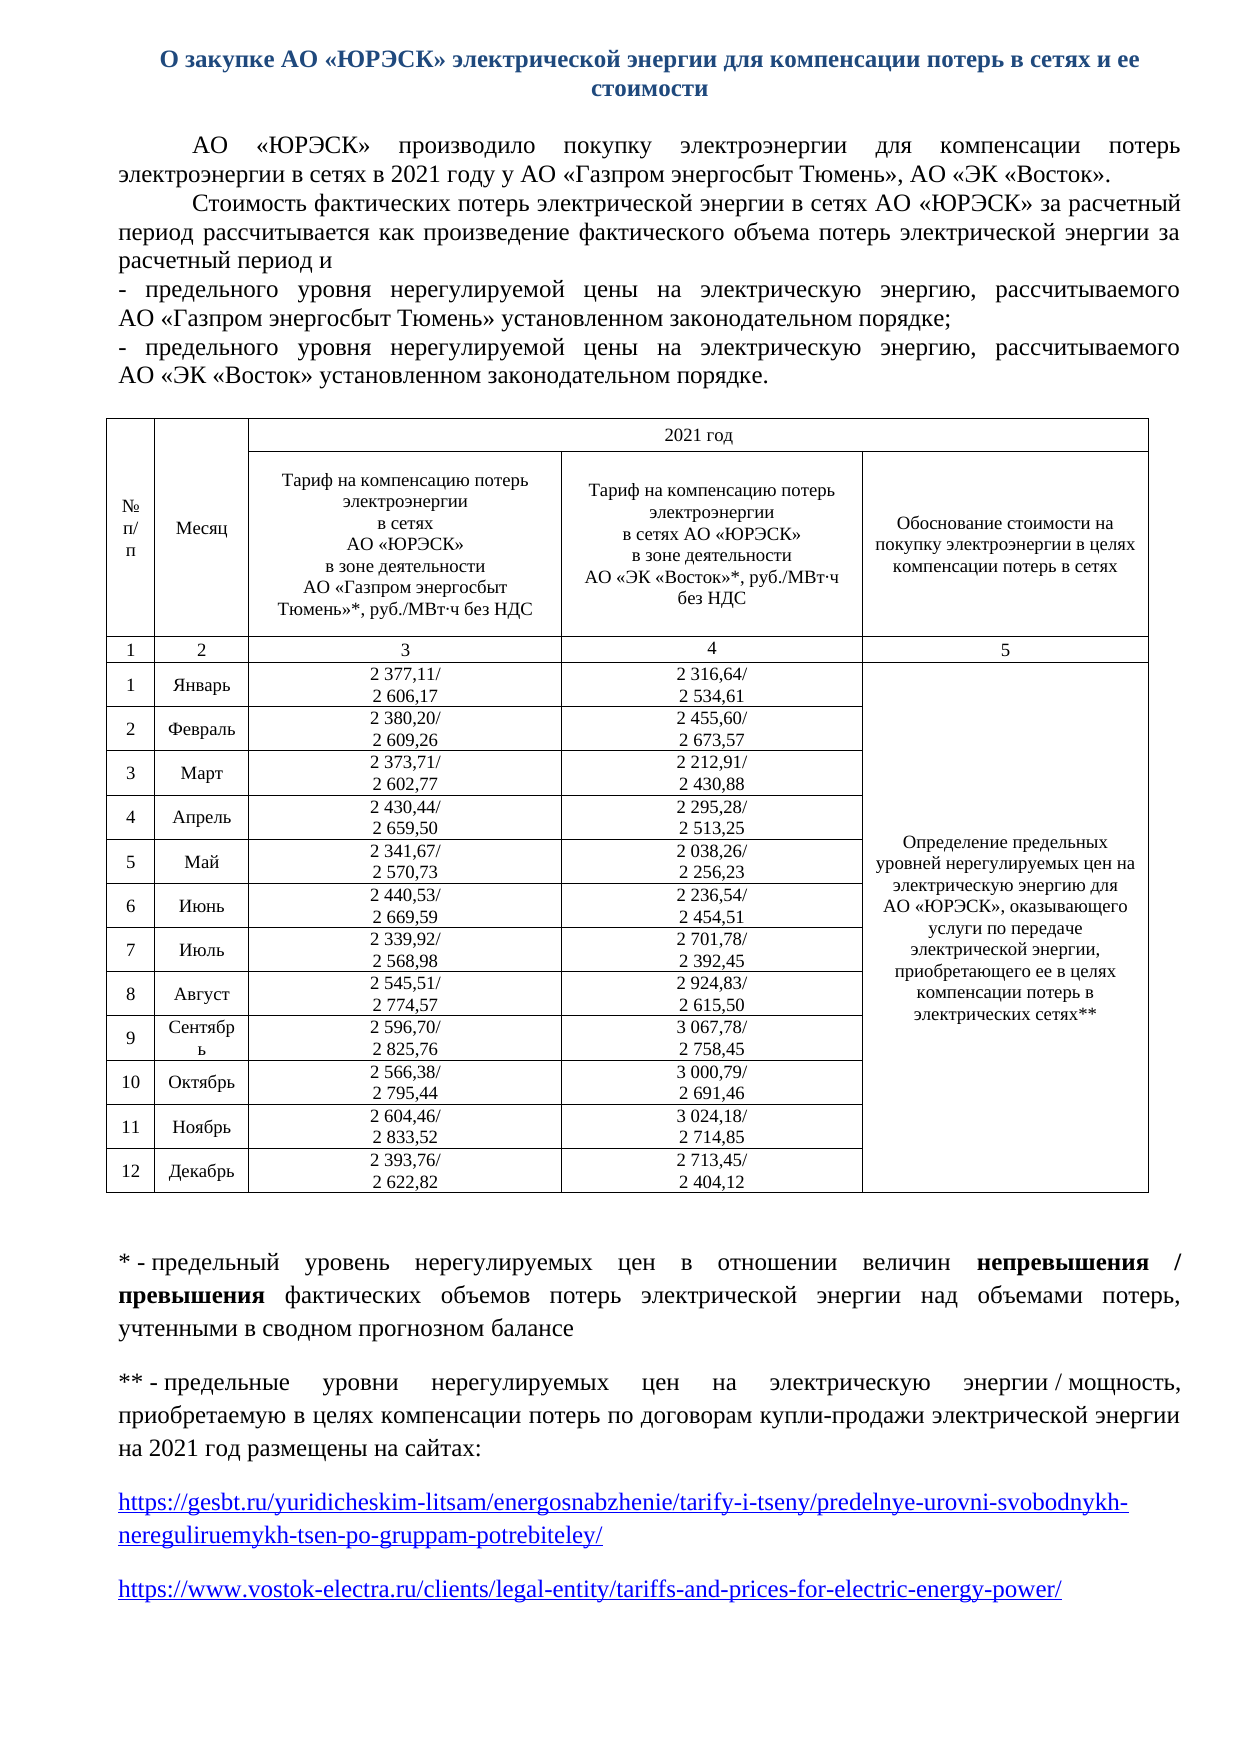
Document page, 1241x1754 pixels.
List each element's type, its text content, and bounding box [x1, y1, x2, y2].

table_cell Тариф на компенсацию потерь электроэнергии в сетях АО «ЮРЭСК» в зоне деятельности АО «ЭК «Восток»*, руб./МВт∙ч без НДС [562, 452, 862, 636]
table_cell 10 [107, 1061, 154, 1104]
table_cell 2 393,76/ 2 622,82 [249, 1149, 561, 1192]
table_cell 3 067,78/ 2 758,45 [562, 1016, 862, 1059]
table_cell 2 455,60/ 2 673,57 [562, 707, 862, 750]
text ** - предельные уровни нерегулируемых цен на электрическую энергии / мощность, приобретаемую в целях компенсации потерь по договорам купли-продажи электрической энергии на 2021 год размещены на сайтах: [118, 1367, 1181, 1462]
table_cell 2 341,67/ 2 570,73 [249, 840, 561, 883]
table_cell 7 [107, 928, 154, 971]
table_cell Февраль [155, 707, 248, 750]
text https://gesbt.ru/yuridicheskim-litsam/energosnabzhenie/tarify-i-tseny/predelnye-urovni-svobodnykh-nereguliruemykh-tsen-po-gruppam-potrebiteley/ [118, 1487, 1181, 1548]
text АО «ЮРЭСК» производило покупку электроэнергии для компенсации потерь электроэнергии в сетях в 2021 году у АО «Газпром энергосбыт Тюмень», АО «ЭК «Восток». [118, 131, 1181, 188]
table_cell 11 [107, 1105, 154, 1148]
table_cell 6 [107, 884, 154, 927]
table_cell Декабрь [155, 1149, 248, 1192]
table_header № п/п [107, 419, 154, 636]
table_cell Октябрь [155, 1061, 248, 1104]
table_cell 2 316,64/ 2 534,61 [562, 663, 862, 706]
text - предельного уровня нерегулируемой цены на электрическую энергию, рассчитываемого АО «Газпром энергосбыт Тюмень» установленном законодательном порядке; [118, 274, 1181, 332]
table_header Месяц [155, 419, 248, 636]
table_cell 2 [155, 637, 248, 662]
table_cell 1 [107, 663, 154, 706]
table_cell 3 024,18/ 2 714,85 [562, 1105, 862, 1148]
table_cell 2 545,51/ 2 774,57 [249, 972, 561, 1015]
table_cell Ноябрь [155, 1105, 248, 1148]
table_cell 2 377,11/ 2 606,17 [249, 663, 561, 706]
table_cell 2 430,44/ 2 659,50 [249, 796, 561, 839]
text * - предельный уровень нерегулируемых цен в отношении величин непревышения / превышения фактических объемов потерь электрической энергии над объемами потерь, учтенными в сводном прогнозном балансе [118, 1247, 1181, 1342]
table_cell 4 [562, 637, 862, 662]
table_cell 2 440,53/ 2 669,59 [249, 884, 561, 927]
table_cell 2 596,70/ 2 825,76 [249, 1016, 561, 1059]
table_cell 5 [107, 840, 154, 883]
table_cell Июнь [155, 884, 248, 927]
table_cell 2 566,38/ 2 795,44 [249, 1061, 561, 1104]
text - предельного уровня нерегулируемой цены на электрическую энергию, рассчитываемого АО «ЭК «Восток» установленном законодательном порядке. [118, 332, 1181, 389]
table_cell 5 [863, 637, 1148, 662]
table_cell 4 [107, 796, 154, 839]
table_cell 8 [107, 972, 154, 1015]
table_cell 2 295,28/ 2 513,25 [562, 796, 862, 839]
table_cell 2 [107, 707, 154, 750]
table_cell Август [155, 972, 248, 1015]
text https://www.vostok-electra.ru/clients/legal-entity/tariffs-and-prices-for-electric-energy-power/ [118, 1574, 1181, 1602]
table_cell Обоснование стоимости на покупку электроэнергии в целях компенсации потерь в сетях [863, 452, 1148, 636]
table_cell 2 038,26/ 2 256,23 [562, 840, 862, 883]
table_cell 3 000,79/ 2 691,46 [562, 1061, 862, 1104]
table_cell Тариф на компенсацию потерь электроэнергии в сетях АО «ЮРЭСК» в зоне деятельности АО «Газпром энергосбыт Тюмень»*, руб./МВт∙ч без НДС [249, 452, 561, 636]
table_cell 3 [249, 637, 561, 662]
table_cell 9 [107, 1016, 154, 1059]
table_cell 2 373,71/ 2 602,77 [249, 751, 561, 794]
table_cell 2 924,83/ 2 615,50 [562, 972, 862, 1015]
table_header 2021 год [249, 419, 1148, 451]
table_cell Январь [155, 663, 248, 706]
table_cell 3 [107, 751, 154, 794]
table_cell 2 212,91/ 2 430,88 [562, 751, 862, 794]
table_cell 2 604,46/ 2 833,52 [249, 1105, 561, 1148]
table_cell 2 236,54/ 2 454,51 [562, 884, 862, 927]
table_cell 2 380,20/ 2 609,26 [249, 707, 561, 750]
text О закупке АО «ЮРЭСК» электрической энергии для компенсации потерь в сетях и ее стоимости [118, 44, 1181, 102]
table_cell Сентябрь [155, 1016, 248, 1059]
table_cell Март [155, 751, 248, 794]
text Стоимость фактических потерь электрической энергии в сетях АО «ЮРЭСК» за расчетный период рассчитывается как произведение фактического объема потерь электрической энергии за расчетный период и [118, 188, 1181, 274]
table_cell Определение предельных уровней нерегулируемых цен на электрическую энергию для АО «ЮРЭСК», оказывающего услуги по передаче электрической энергии, приобретающего ее в целях компенсации потерь в электрических сетях** [863, 663, 1148, 1192]
table_cell 2 713,45/ 2 404,12 [562, 1149, 862, 1192]
table_cell 2 701,78/ 2 392,45 [562, 928, 862, 971]
table_cell 1 [107, 637, 154, 662]
table_cell 2 339,92/ 2 568,98 [249, 928, 561, 971]
table_cell Июль [155, 928, 248, 971]
table_cell Апрель [155, 796, 248, 839]
table_cell Май [155, 840, 248, 883]
table_cell 12 [107, 1149, 154, 1192]
